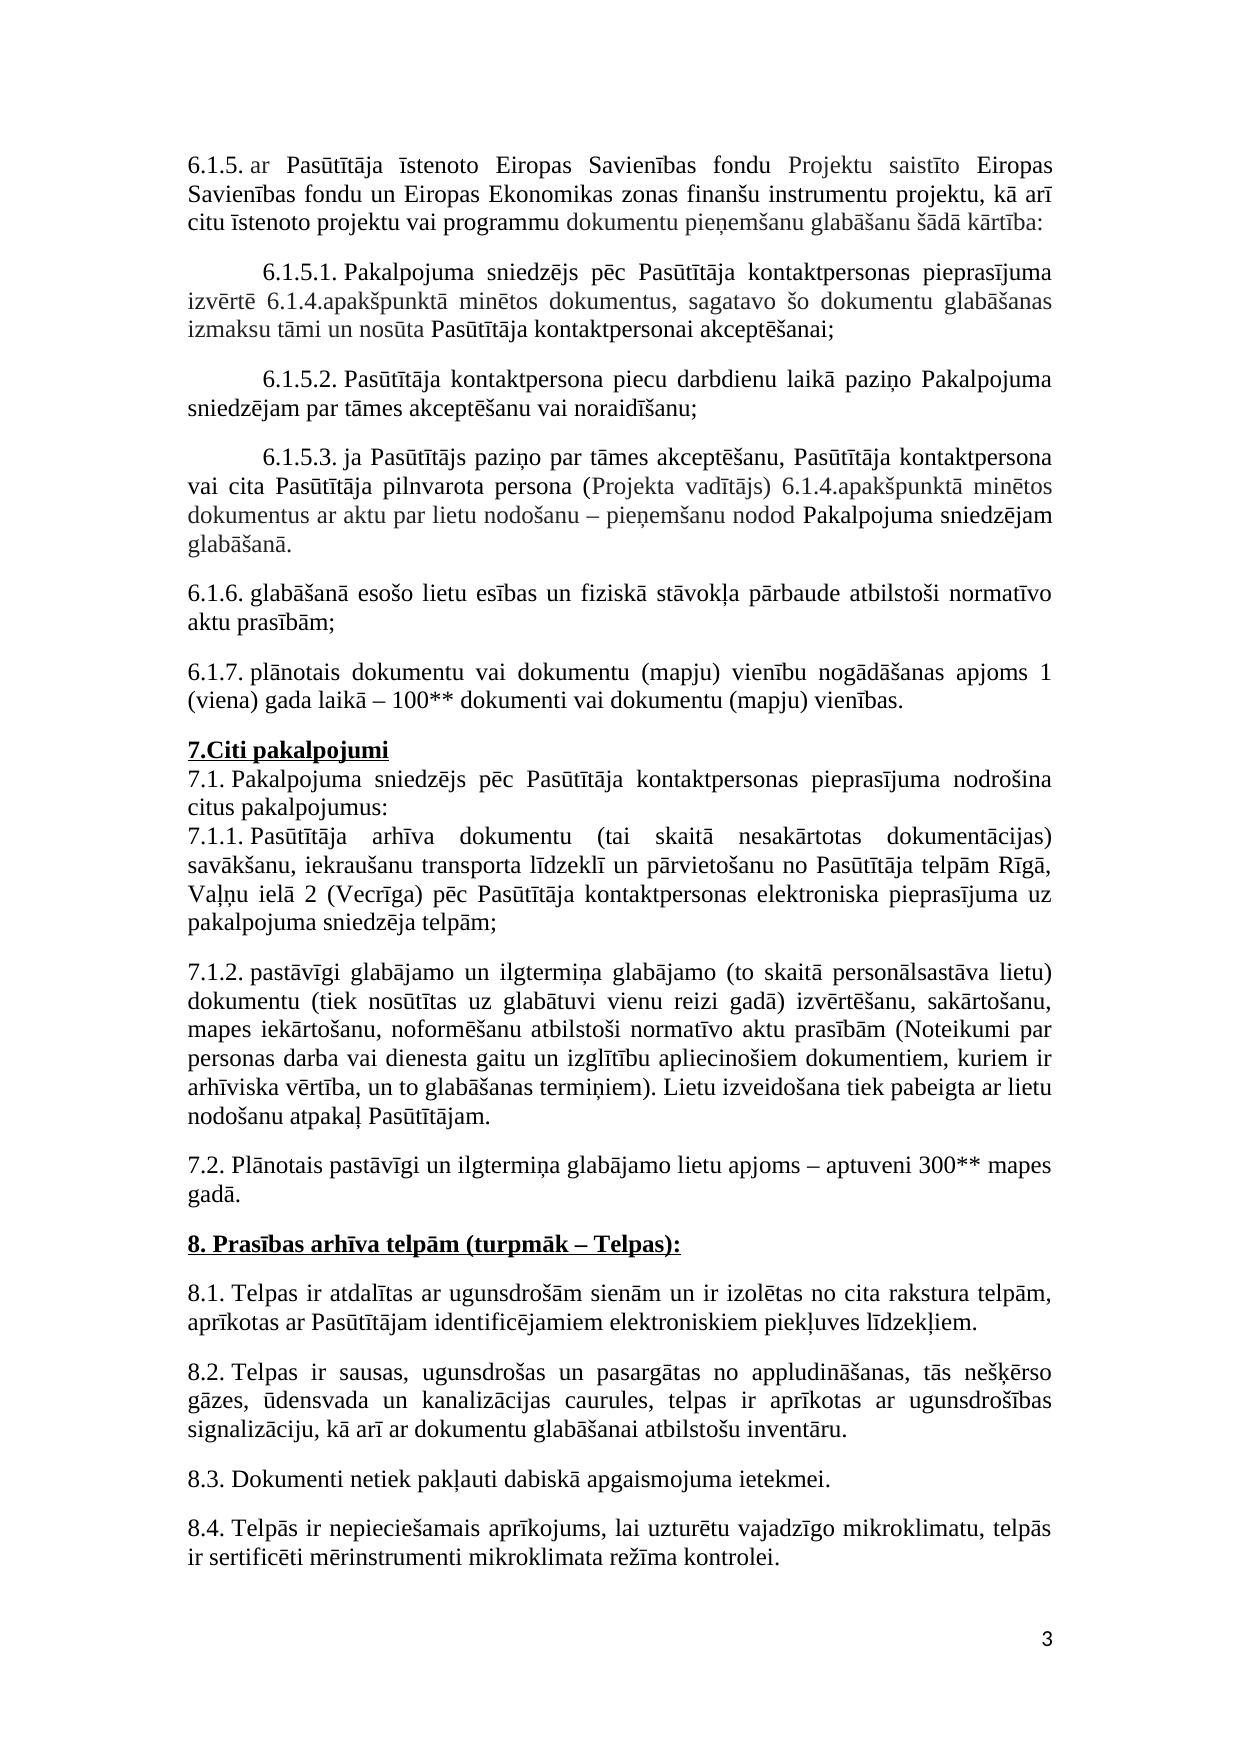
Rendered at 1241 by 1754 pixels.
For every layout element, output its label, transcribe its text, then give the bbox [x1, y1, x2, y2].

text 7.1. Pakalpojuma sniedzējs pēc Pasūtītāja kontaktpersonas pieprasījuma nodrošina citus pakalpojumus: [187, 764, 1053, 821]
text 8.3. Dokumenti netiek pakļauti dabiskā apgaismojuma ietekmei. [187, 1464, 1053, 1492]
text 7.1.2. pastāvīgi glabājamo un ilgtermiņa glabājamo (to skaitā personālsastāva lietu) dokumentu (tiek nosūtītas uz glabātuvi vienu reizi gadā) izvērtēšanu, sakārtošanu, mapes iekārtošanu, noformēšanu atbilstoši normatīvo aktu prasībām (Noteikumi par personas darba vai dienesta gaitu un izglītību apliecinošiem dokumentiem, kuriem ir arhīviska vērtība, un to glabāšanas termiņiem). Lietu izveidošana tiek pabeigta ar lietu nodošanu atpakaļ Pasūtītājam. [187, 957, 1053, 1129]
text 8.1. Telpas ir atdalītas ar ugunsdrošām sienām un ir izolētas no cita rakstura telpām, aprīkotas ar Pasūtītājam identificējamiem elektroniskiem piekļuves līdzekļiem. [187, 1278, 1053, 1336]
text 6.1.5.1. Pakalpojuma sniedzējs pēc Pasūtītāja kontaktpersonas pieprasījuma izvērtē 6.1.4.apakšpunktā minētos dokumentus, sagatavo šo dokumentu glabāšanas izmaksu tāmi un nosūta Pasūtītāja kontaktpersonai akceptēšanai; [187, 257, 1053, 343]
text 6.1.5.3. ja Pasūtītājs paziņo par tāmes akceptēšanu, Pasūtītāja kontaktpersona vai cita Pasūtītāja pilnvarota persona (Projekta vadītājs) 6.1.4.apakšpunktā minētos dokumentus ar aktu par lietu nodošanu – pieņemšanu nodod Pakalpojuma sniedzējam glabāšanā. [187, 442, 1053, 557]
text 6.1.5. ar Pasūtītāja īstenoto Eiropas Savienības fondu Projektu saistīto Eiropas Savienības fondu un Eiropas Ekonomikas zonas finanšu instrumentu projektu, kā arī citu īstenoto projektu vai programmu dokumentu pieņemšanu glabāšanu šādā kārtība: [187, 150, 1053, 236]
text 8. Prasības arhīva telpām (turpmāk – Telpas): [187, 1229, 1053, 1257]
text 6.1.6. glabāšanā esošo lietu esības un fiziskā stāvokļa pārbaude atbilstoši normatīvo aktu prasībām; [187, 578, 1053, 636]
text 6.1.7. plānotais dokumentu vai dokumentu (mapju) vienību nogādāšanas apjoms 1 (viena) gada laikā – 100** dokumenti vai dokumentu (mapju) vienības. [187, 657, 1053, 714]
text 7.Citi pakalpojumi [187, 735, 1053, 764]
text 8.4. Telpās ir nepieciešamais aprīkojums, lai uzturētu vajadzīgo mikroklimatu, telpās ir sertificēti mērinstrumenti mikroklimata režīma kontrolei. [187, 1513, 1053, 1571]
text 7.1.1. Pasūtītāja arhīva dokumentu (tai skaitā nesakārtotas dokumentācijas) savākšanu, iekraušanu transporta līdzeklī un pārvietošanu no Pasūtītāja telpām Rīgā, Vaļņu ielā 2 (Vecrīga) pēc Pasūtītāja kontaktpersonas elektroniska pieprasījuma uz pakalpojuma sniedzēja telpām; [187, 821, 1053, 936]
text 8.2. Telpas ir sausas, ugunsdrošas un pasargātas no appludināšanas, tās nešķērso gāzes, ūdensvada un kanalizācijas caurules, telpas ir aprīkotas ar ugunsdrošības signalizāciju, kā arī ar dokumentu glabāšanai atbilstošu inventāru. [187, 1357, 1053, 1443]
text 7.2. Plānotais pastāvīgi un ilgtermiņa glabājamo lietu apjoms – aptuveni 300** mapes gadā. [187, 1150, 1053, 1208]
text 6.1.5.2. Pasūtītāja kontaktpersona piecu darbdienu laikā paziņo Pakalpojuma sniedzējam par tāmes akceptēšanu vai noraidīšanu; [187, 364, 1053, 422]
